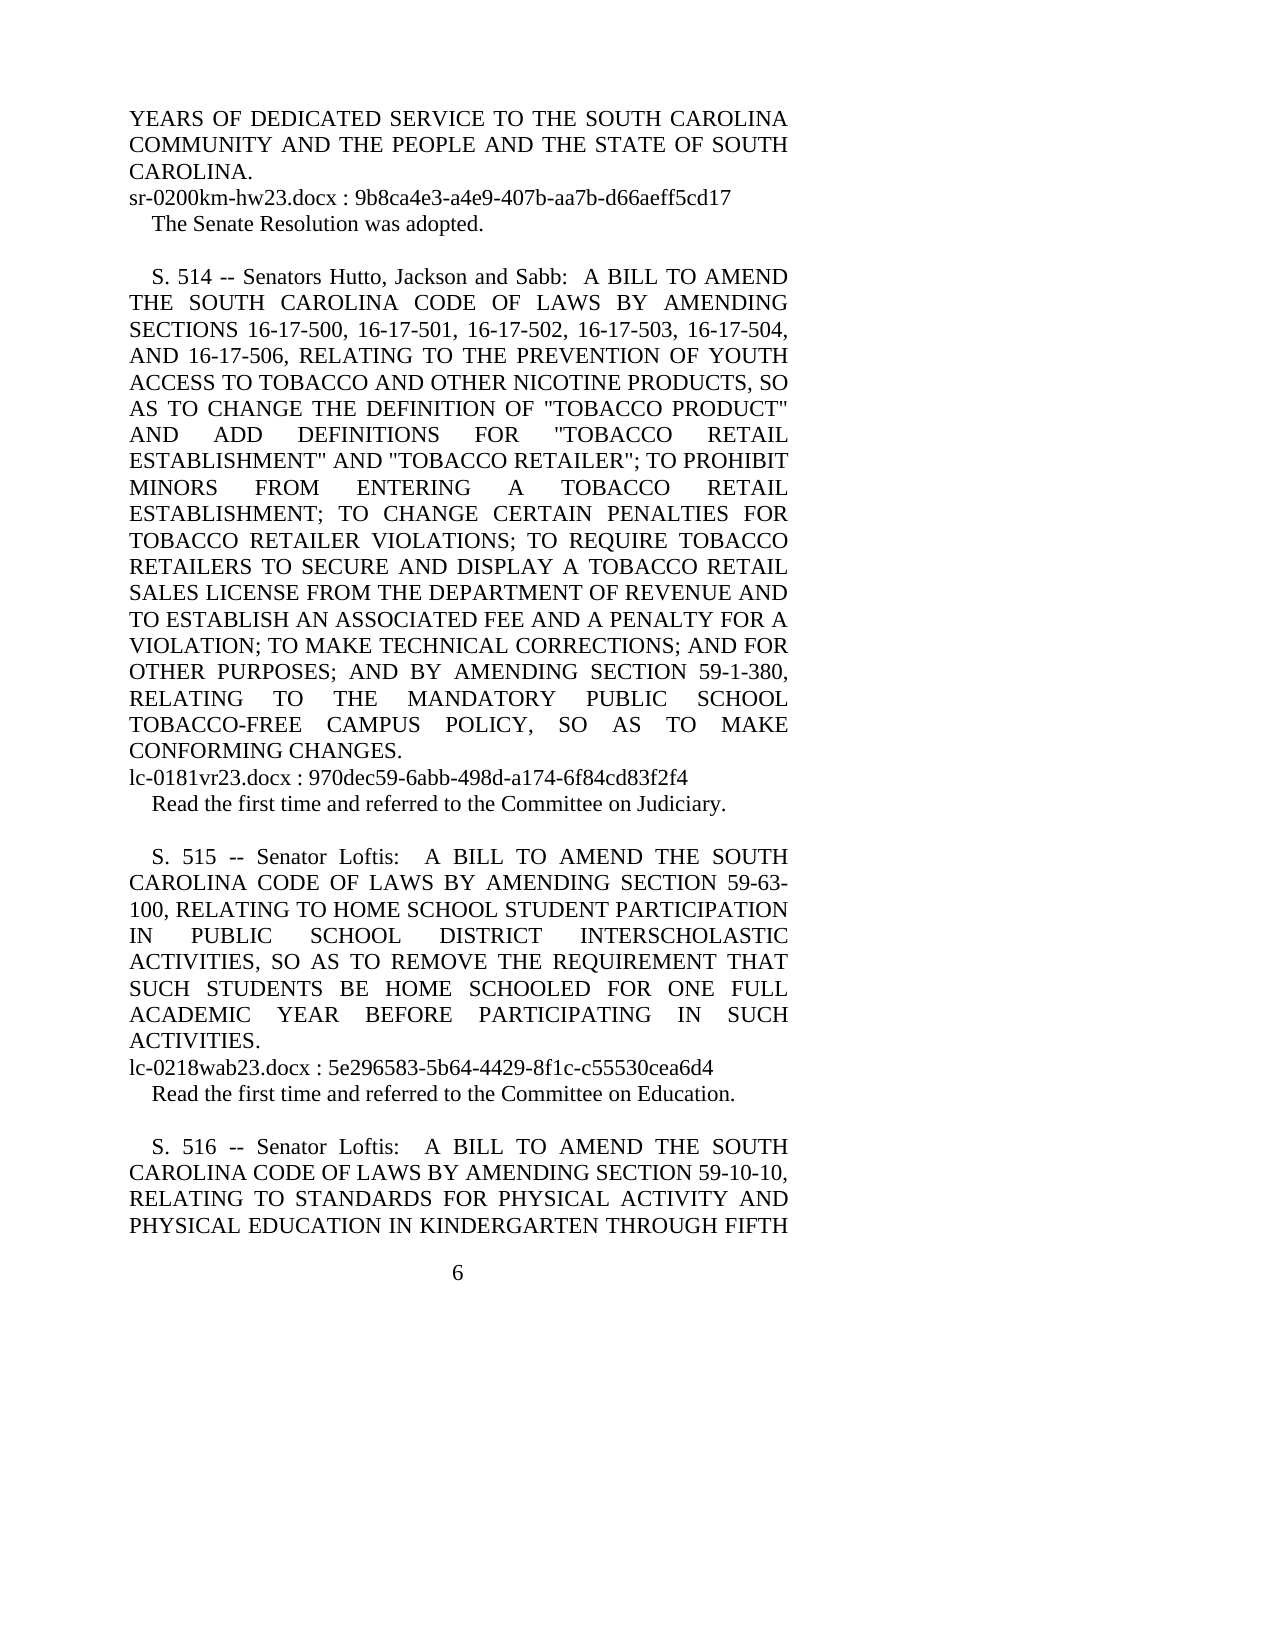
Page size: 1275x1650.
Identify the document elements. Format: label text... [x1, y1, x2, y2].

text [129, 105, 789, 184]
text S. 514 -- Senators Hutto, Jackson and Sabb: A BILL TO AMEND THE SOUTH CAROLINA CODE OF LAWS BY AMENDING SECTIONS 16-17-500, 16-17-501, 16-17-502, 16-17-503, 16-17-504, AND 16-17-506, RELATING TO THE PREVENTION OF YOUTH ACCESS TO TOBACCO AND OTHER NICOTINE PRODUCTS, SO AS TO CHANGE THE DEFINITION OF "TOBACCO PRODUCT" AND ADD DEFINITIONS FOR "TOBACCO RETAIL ESTABLISHMENT" AND "TOBACCO RETAILER"; TO PROHIBIT MINORS FROM ENTERING A TOBACCO RETAIL ESTABLISHMENT; TO CHANGE CERTAIN PENALTIES FOR TOBACCO RETAILER VIOLATIONS; TO REQUIRE TOBACCO RETAILERS TO SECURE AND DISPLAY A TOBACCO RETAIL SALES LICENSE FROM THE DEPARTMENT OF REVENUE AND TO ESTABLISH AN ASSOCIATED FEE AND A PENALTY FOR A VIOLATION; TO MAKE TECHNICAL CORRECTIONS; AND FOR OTHER PURPOSES; AND BY AMENDING SECTION 59-1-380, RELATING TO THE MANDATORY PUBLIC SCHOOL TOBACCO-FREE CAMPUS POLICY, SO AS TO MAKE CONFORMING CHANGES. [129, 263, 789, 764]
text lc-0218wab23.docx : 5e296583-5b64-4429-8f1c-c55530cea6d4 [129, 1054, 789, 1080]
text The Senate Resolution was adopted. [129, 210, 789, 237]
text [129, 1133, 789, 1238]
text sr-0200km-hw23.docx : 9b8ca4e3-a4e9-407b-aa7b-d66aeff5cd17 [129, 184, 789, 210]
text Read the first time and referred to the Committee on Education. [129, 1080, 789, 1106]
text S. 515 -- Senator Loftis: A BILL TO AMEND THE SOUTH CAROLINA CODE OF LAWS BY AMENDING SECTION 59-63-100, RELATING TO HOME SCHOOL STUDENT PARTICIPATION IN PUBLIC SCHOOL DISTRICT INTERSCHOLASTIC ACTIVITIES, SO AS TO REMOVE THE REQUIREMENT THAT SUCH STUDENTS BE HOME SCHOOLED FOR ONE FULL ACADEMIC YEAR BEFORE PARTICIPATING IN SUCH ACTIVITIES. [129, 843, 789, 1054]
text lc-0181vr23.docx : 970dec59-6abb-498d-a174-6f84cd83f2f4 [129, 764, 789, 790]
text Read the first time and referred to the Committee on Judiciary. [129, 790, 789, 817]
